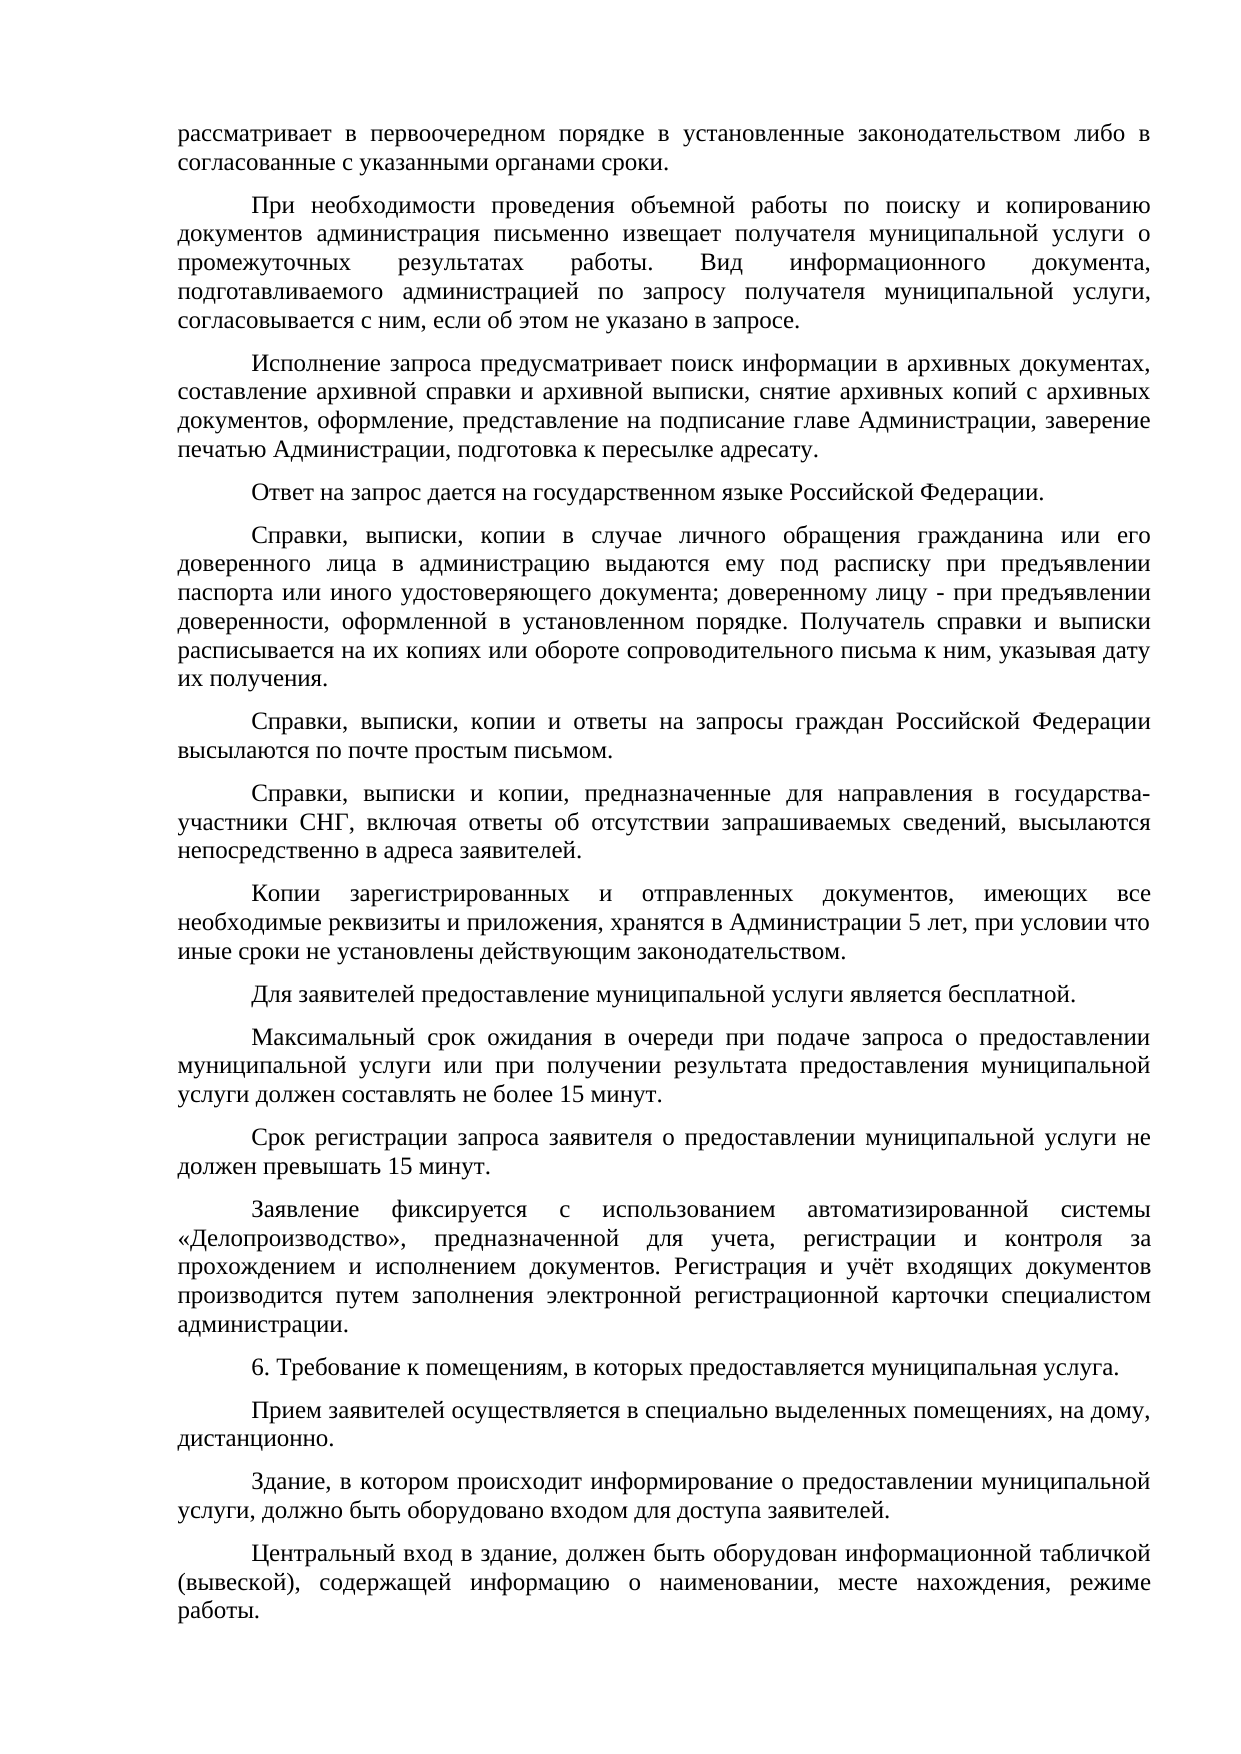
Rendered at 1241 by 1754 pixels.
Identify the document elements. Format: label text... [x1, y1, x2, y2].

text При необходимости проведения объемной работы по поиску и копированию документов администрация письменно извещает получателя муниципальной услуги о промежуточных результатах работы. Вид информационного документа, подготавливаемого администрацией по запросу получателя муниципальной услуги, согласовывается с ним, если об этом не указано в запросе. [177, 190, 1152, 333]
text Справки, выписки, копии в случае личного обращения гражданина или его доверенного лица в администрацию выдаются ему под расписку при предъявлении паспорта или иного удостоверяющего документа; доверенному лицу - при предъявлении доверенности, оформленной в установленном порядке. Получатель справки и выписки расписывается на их копиях или обороте сопроводительного письма к ним, указывая дату их получения. [177, 520, 1152, 692]
text 6. Требование к помещениям, в которых предоставляется муниципальная услуга. [177, 1352, 1152, 1381]
text Справки, выписки и копии, предназначенные для направления в государства-участники СНГ, включая ответы об отсутствии запрашиваемых сведений, высылаются непосредственно в адреса заявителей. [177, 778, 1152, 864]
text Исполнение запроса предусматривает поиск информации в архивных документах, составление архивной справки и архивной выписки, снятие архивных копий с архивных документов, оформление, представление на подписание главе Администрации, заверение печатью Администрации, подготовка к пересылке адресату. [177, 348, 1152, 463]
text Центральный вход в здание, должен быть оборудован информационной табличкой (вывеской), содержащей информацию о наименовании, месте нахождения, режиме работы. [177, 1538, 1152, 1624]
text Для заявителей предоставление муниципальной услуги является бесплатной. [177, 979, 1152, 1008]
text Справки, выписки, копии и ответы на запросы граждан Российской Федерации высылаются по почте простым письмом. [177, 706, 1152, 764]
text Копии зарегистрированных и отправленных документов, имеющих все необходимые реквизиты и приложения, хранятся в Администрации 5 лет, при условии что иные сроки не установлены действующим законодательством. [177, 878, 1152, 965]
text Заявление фиксируется с использованием автоматизированной системы «Делопроизводство», предназначенной для учета, регистрации и контроля за прохождением и исполнением документов. Регистрация и учёт входящих документов производится путем заполнения электронной регистрационной карточки специалистом администрации. [177, 1194, 1152, 1338]
text Прием заявителей осуществляется в специально выделенных помещениях, на дому, дистанционно. [177, 1395, 1152, 1452]
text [177, 118, 1152, 176]
text Срок регистрации запроса заявителя о предоставлении муниципальной услуги не должен превышать 15 минут. [177, 1122, 1152, 1180]
text Здание, в котором происходит информирование о предоставлении муниципальной услуги, должно быть оборудовано входом для доступа заявителей. [177, 1466, 1152, 1524]
text Ответ на запрос дается на государственном языке Российской Федерации. [177, 477, 1152, 506]
text Максимальный срок ожидания в очереди при подаче запроса о предоставлении муниципальной услуги или при получении результата предоставления муниципальной услуги должен составлять не более 15 минут. [177, 1022, 1152, 1108]
